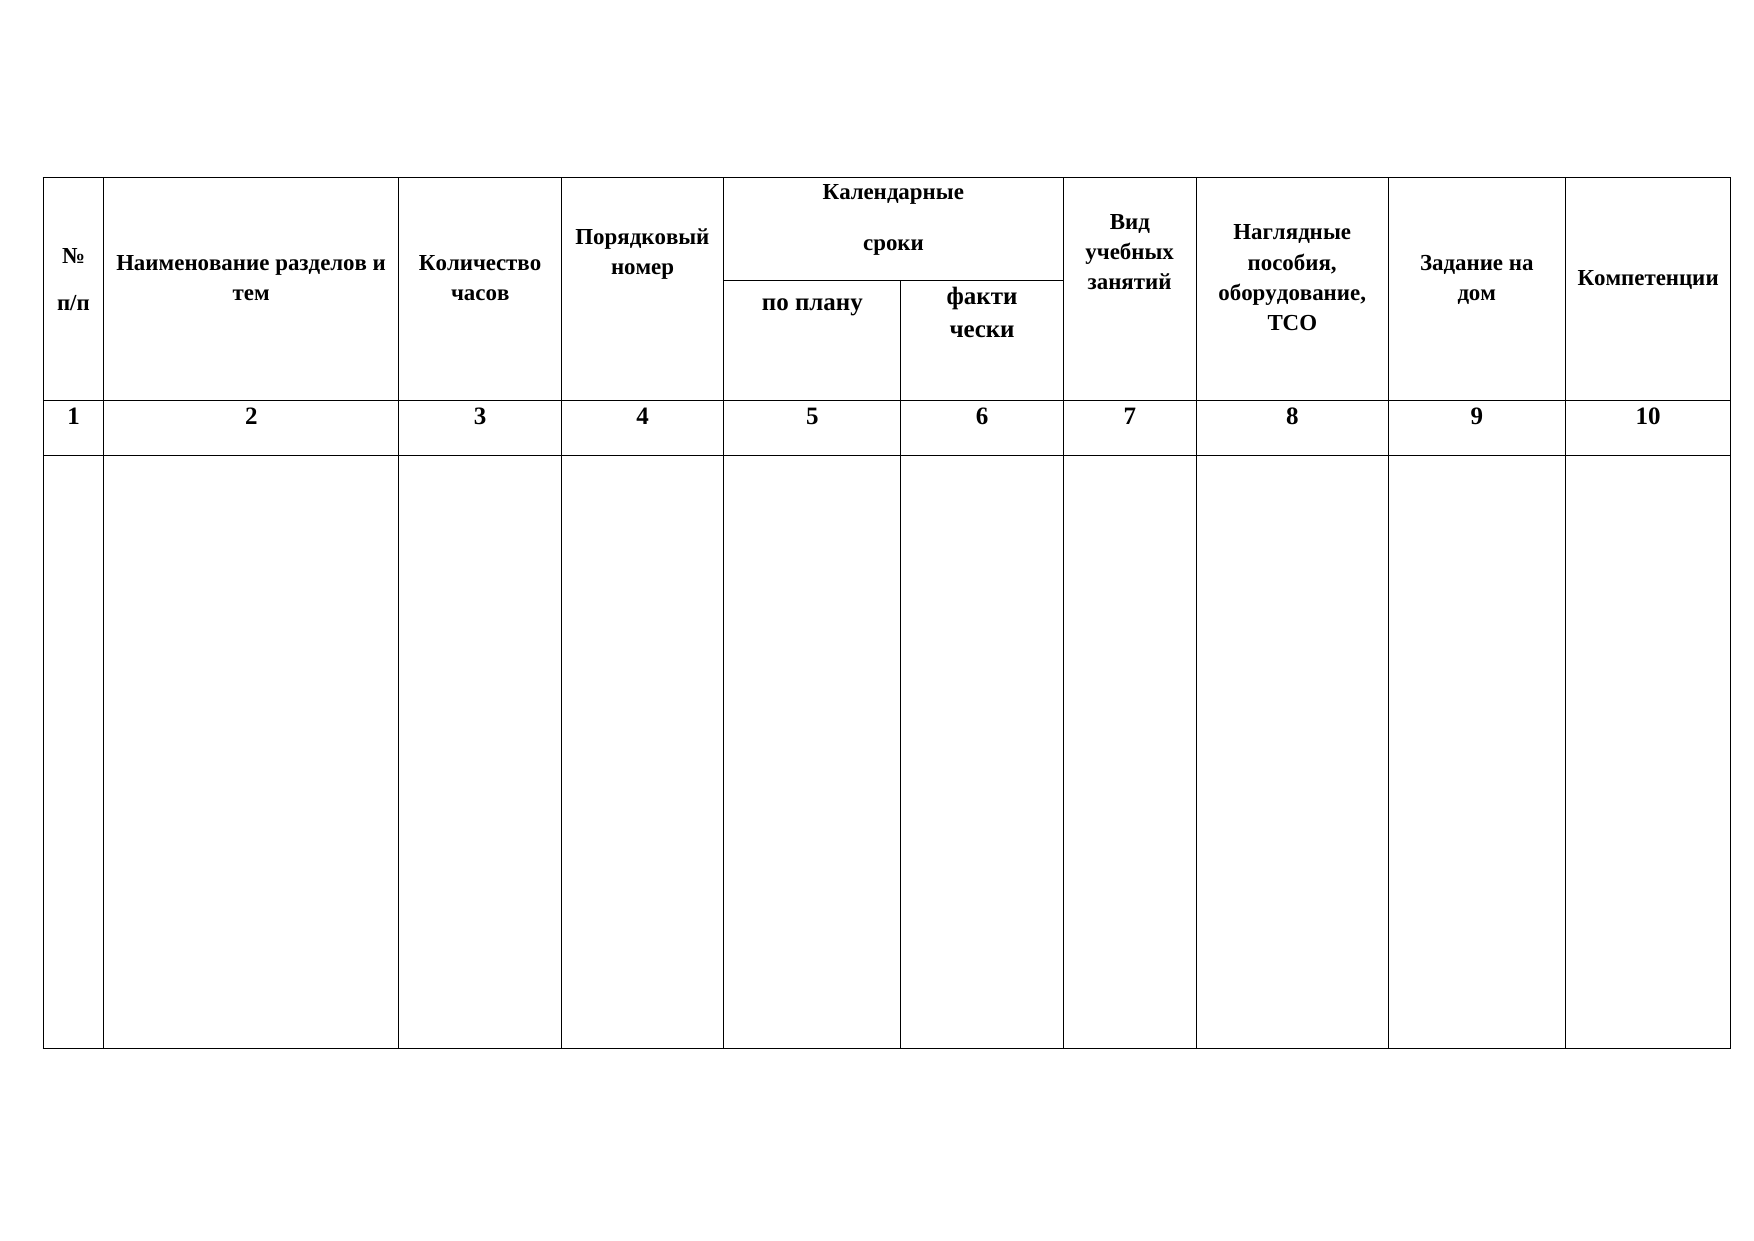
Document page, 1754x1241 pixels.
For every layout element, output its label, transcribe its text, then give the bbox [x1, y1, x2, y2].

table_cell 7 [1064, 401, 1196, 454]
table_header Компетенции [1566, 178, 1730, 400]
table_cell 9 [1389, 401, 1565, 454]
table_header Задание на дом [1389, 178, 1565, 400]
table_header Календарные сроки [724, 178, 1063, 280]
table_cell 2 [104, 401, 398, 454]
table_header Количество часов [399, 178, 561, 400]
table_header Порядковый номер [562, 178, 723, 400]
table_cell 10 [1566, 401, 1730, 454]
table_cell 5 [724, 401, 900, 454]
table_cell 4 [562, 401, 723, 454]
table_cell [724, 456, 900, 1048]
table_cell 3 [399, 401, 561, 454]
table_cell [562, 456, 723, 1048]
table_header Наглядные пособия, оборудование, ТСО [1197, 178, 1388, 400]
table_cell [1566, 456, 1730, 1048]
table_cell 1 [44, 401, 103, 454]
table_header Вид учебных занятий [1064, 178, 1196, 400]
table_header № п/п [44, 178, 103, 400]
table_cell [44, 456, 103, 1048]
table_cell [1064, 456, 1196, 1048]
table_cell [901, 456, 1063, 1048]
table_cell по плану [724, 281, 900, 400]
table_header Наименование разделов и тем [104, 178, 398, 400]
table_cell [399, 456, 561, 1048]
table_cell [104, 456, 398, 1048]
table_cell факти чески [901, 281, 1063, 400]
table_cell [1389, 456, 1565, 1048]
table_cell 8 [1197, 401, 1388, 454]
table_cell [1197, 456, 1388, 1048]
table_cell 6 [901, 401, 1063, 454]
